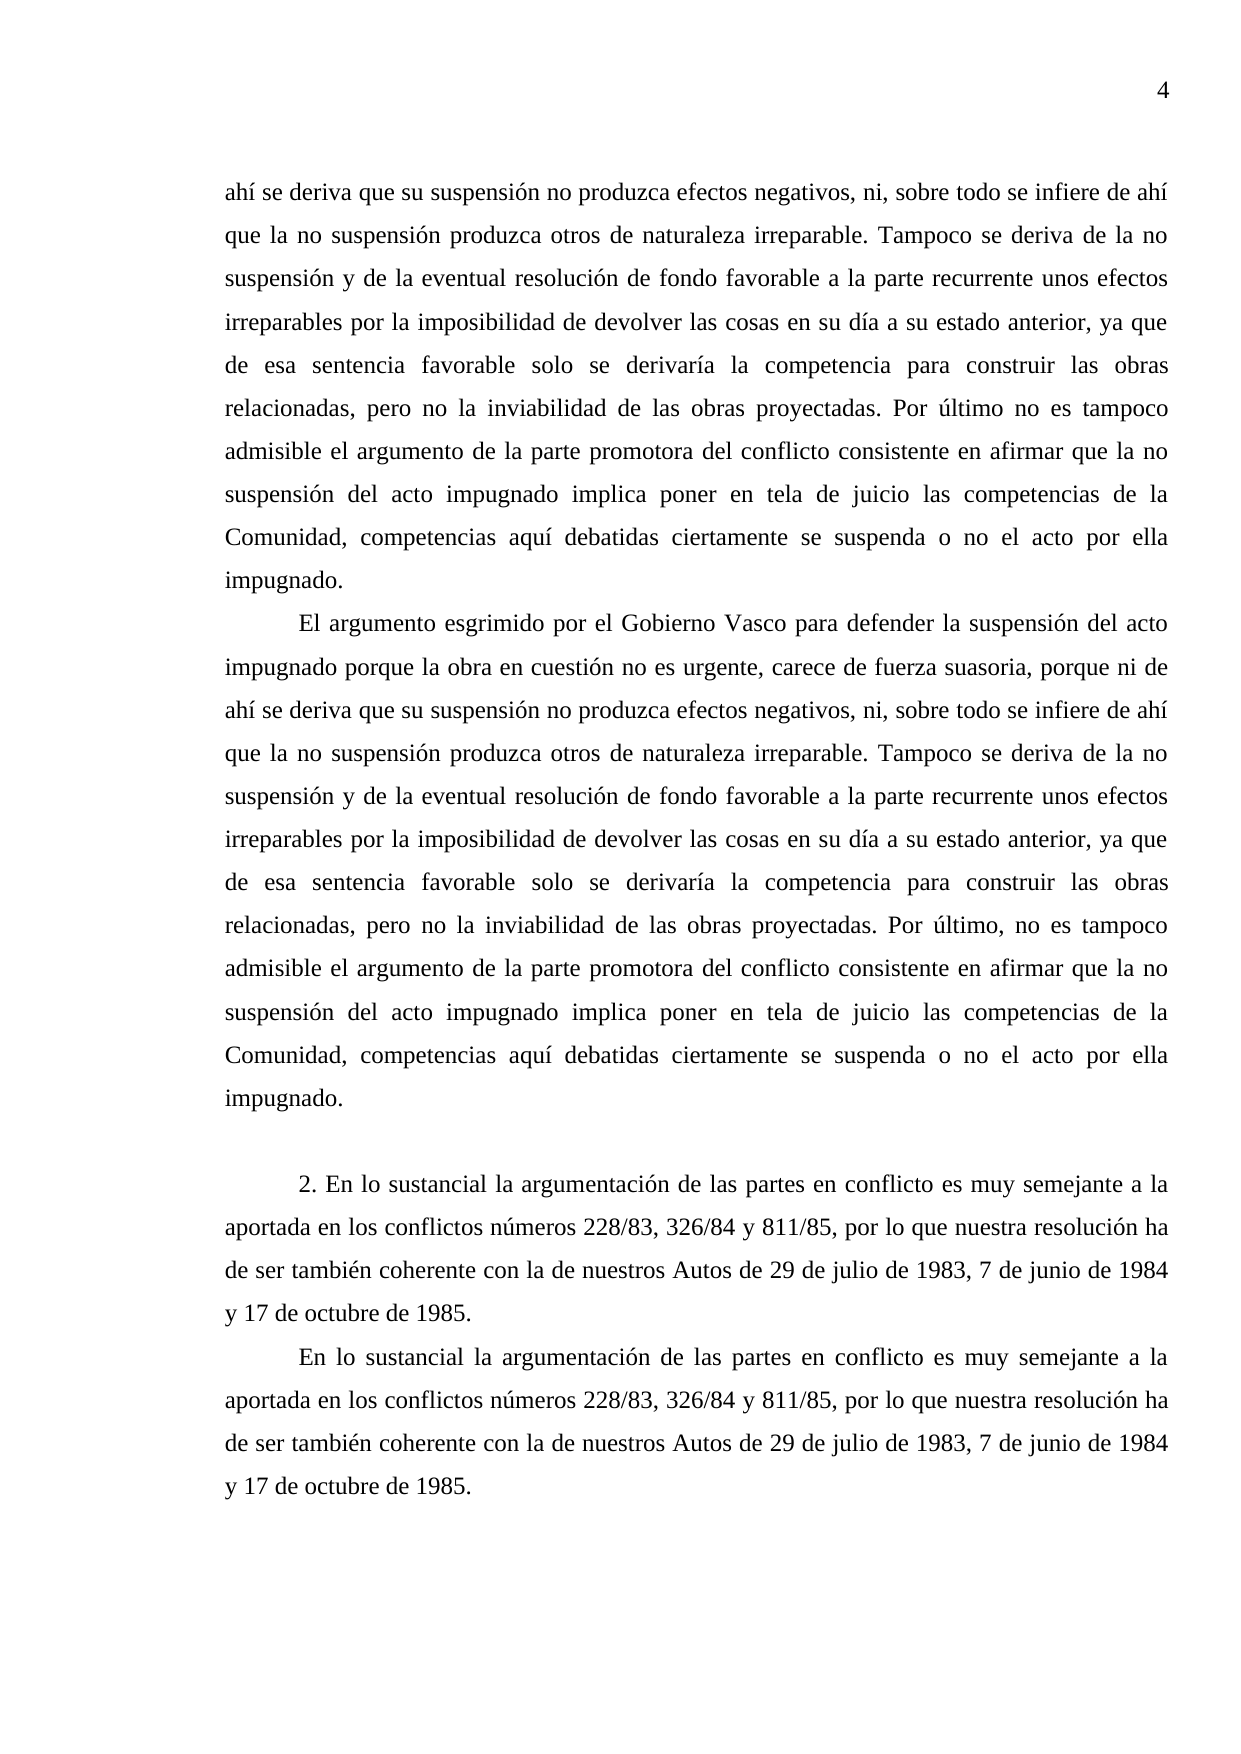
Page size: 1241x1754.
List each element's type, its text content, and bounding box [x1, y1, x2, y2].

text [224, 177, 1169, 594]
text El argumento esgrimido por el Gobierno Vasco para defender la suspensión del acto impugnado porque la obra en cuestión no es urgente, carece de fuerza suasoria, porque ni de ahí se deriva que su suspensión no produzca efectos negativos, ni, sobre todo se infiere de ahí que la no suspensión produzca otros de naturaleza irreparable. Tampoco se deriva de la no suspensión y de la eventual resolución de fondo favorable a la parte recurrente unos efectos irreparables por la imposibilidad de devolver las cosas en su día a su estado anterior, ya que de esa sentencia favorable solo se derivaría la competencia para construir las obras relacionadas, pero no la inviabilidad de las obras proyectadas. Por último, no es tampoco admisible el argumento de la parte promotora del conflicto consistente en afirmar que la no suspensión del acto impugnado implica poner en tela de juicio las competencias de la Comunidad, competencias aquí debatidas ciertamente se suspenda o no el acto por ella impugnado. [224, 608, 1169, 1112]
text 2. En lo sustancial la argumentación de las partes en conflicto es muy semejante a la aportada en los conflictos números 228/83, 326/84 y 811/85, por lo que nuestra resolución ha de ser también coherente con la de nuestros Autos de 29 de julio de 1983, 7 de junio de 1984 y 17 de octubre de 1985. [224, 1169, 1169, 1327]
text En lo sustancial la argumentación de las partes en conflicto es muy semejante a la aportada en los conflictos números 228/83, 326/84 y 811/85, por lo que nuestra resolución ha de ser también coherente con la de nuestros Autos de 29 de julio de 1983, 7 de junio de 1984 y 17 de octubre de 1985. [224, 1342, 1169, 1500]
